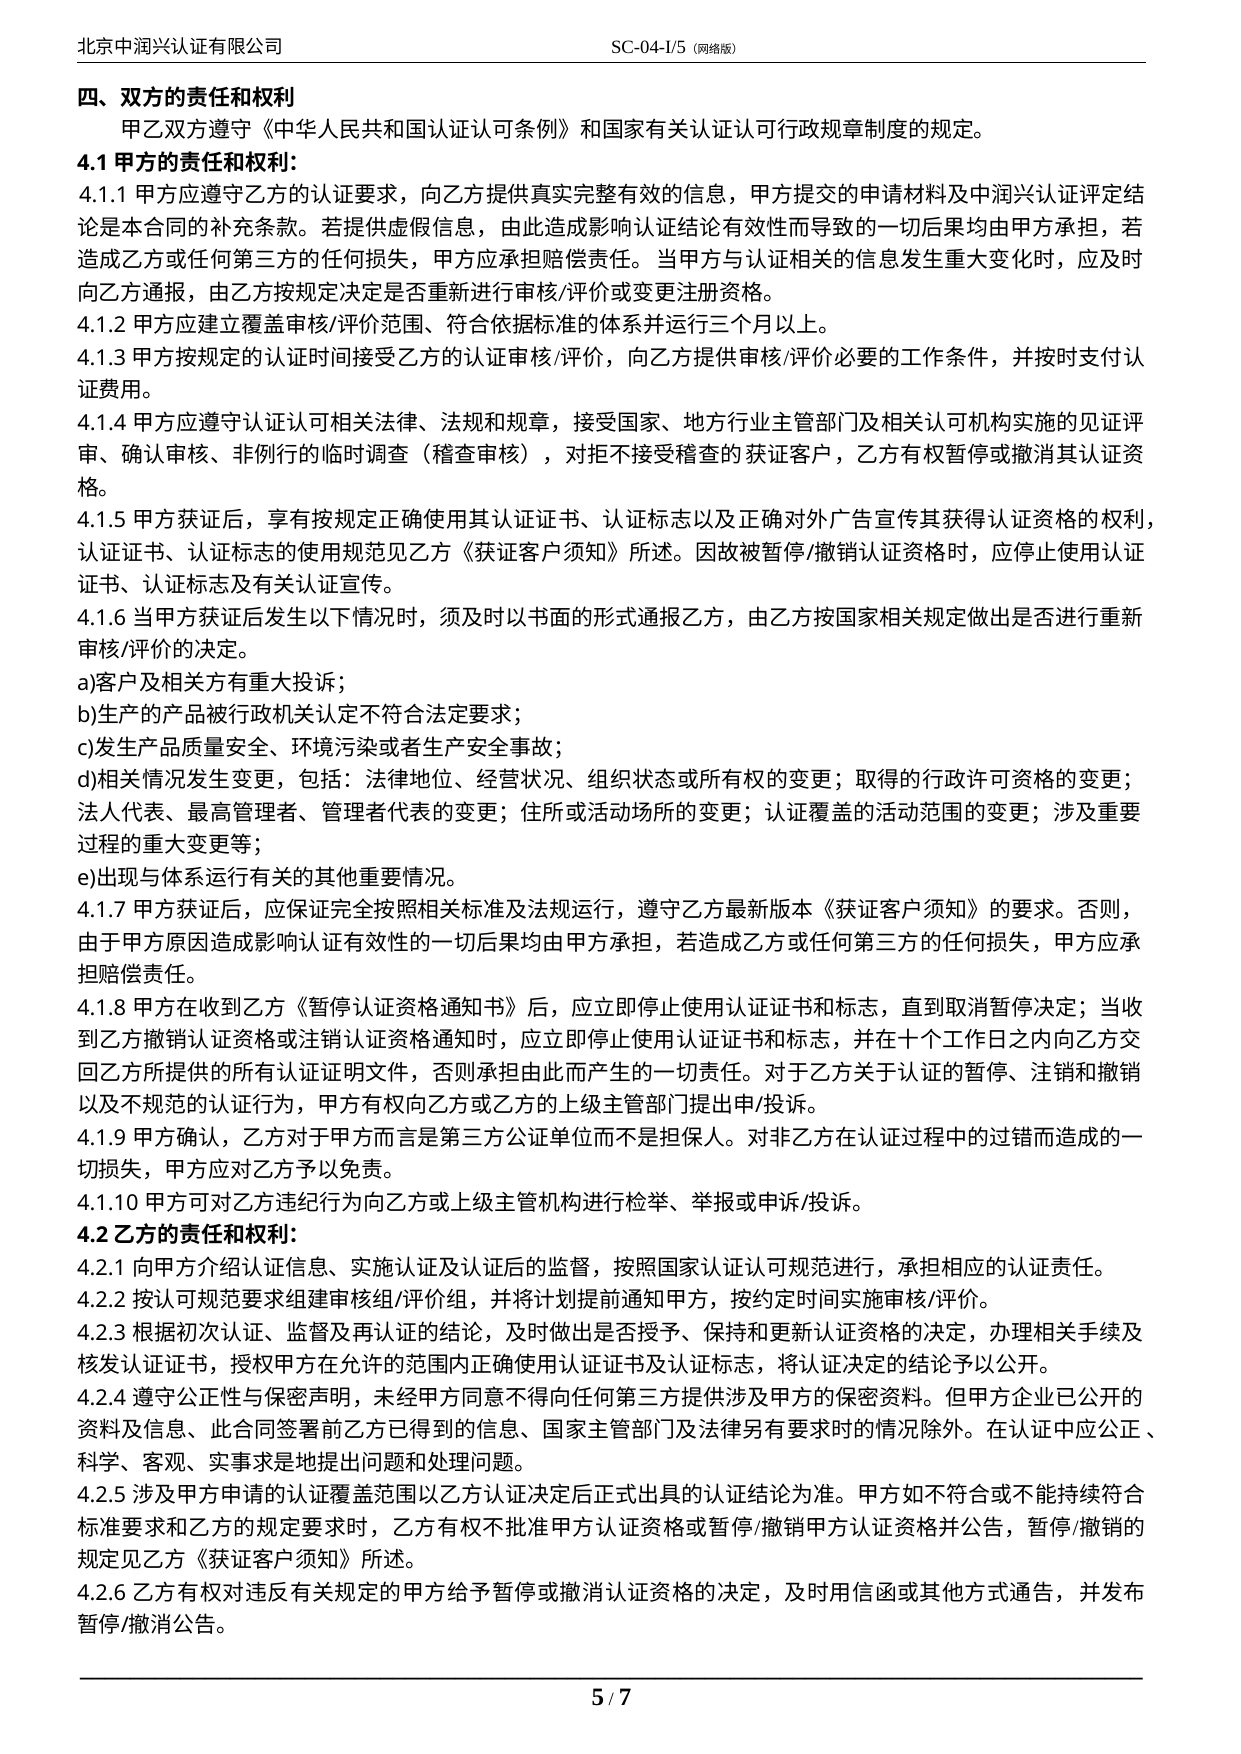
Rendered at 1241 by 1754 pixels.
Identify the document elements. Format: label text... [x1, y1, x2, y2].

text 4.1.10 甲方可对乙方违纪行为向乙方或上级主管机构进行检举、举报或申诉/投诉。 [77, 1184, 1146, 1217]
text 4.1 甲方的责任和权利： [77, 144, 1146, 177]
text 4.1.7 甲方获证后，应保证完全按照相关标准及法规运行，遵守乙方最新版本《获证客户须知》的要求。否则，由于甲方原因造成影响认证有效性的一切后果均由甲方承担，若造成乙方或任何第三方的任何损失，甲方应承担赔偿责任。 [77, 892, 1146, 989]
text 甲乙双方遵守《中华人民共和国认证认可条例》和国家有关认证认可行政规章制度的规定。 [77, 112, 1146, 144]
text d)相关情况发生变更，包括：法律地位、经营状况、组织状态或所有权的变更；取得的行政许可资格的变更；法人代表、最高管理者、管理者代表的变更；住所或活动场所的变更；认证覆盖的活动范围的变更；涉及重要过程的重大变更等； [77, 762, 1146, 859]
text e)出现与体系运行有关的其他重要情况。 [77, 859, 1146, 892]
text 4.1.4 甲方应遵守认证认可相关法律、法规和规章，接受国家、地方行业主管部门及相关认可机构实施的见证评审、确认审核、非例行的临时调查（稽查审核），对拒不接受稽查的获证客户，乙方有权暂停或撤消其认证资格。 [77, 404, 1146, 502]
text 4.2.2 按认可规范要求组建审核组/评价组，并将计划提前通知甲方，按约定时间实施审核/评价。 [77, 1282, 1146, 1314]
text 4.2.1 向甲方介绍认证信息、实施认证及认证后的监督，按照国家认证认可规范进行，承担相应的认证责任。 [77, 1249, 1146, 1282]
text a)客户及相关方有重大投诉； [77, 664, 1146, 697]
text 4.1.2 甲方应建立覆盖审核/评价范围、符合依据标准的体系并运行三个月以上。 [77, 307, 1146, 339]
text 四、双方的责任和权利 [77, 79, 1146, 112]
text 4.1.5 甲方获证后，享有按规定正确使用其认证证书、认证标志以及正确对外广告宣传其获得认证资格的权利，认证证书、认证标志的使用规范见乙方《获证客户须知》所述。因故被暂停/撤销认证资格时，应停止使用认证证书、认证标志及有关认证宣传。 [77, 502, 1146, 599]
text 4.1.3甲方按规定的认证时间接受乙方的认证审核/评价，向乙方提供审核/评价必要的工作条件，并按时支付认证费用。 [77, 339, 1146, 404]
text 4.2.6 乙方有权对违反有关规定的甲方给予暂停或撤消认证资格的决定，及时用信函或其他方式通告，并发布暂停/撤消公告。 [77, 1574, 1146, 1639]
text b)生产的产品被行政机关认定不符合法定要求； [77, 697, 1146, 729]
text 4.2.3 根据初次认证、监督及再认证的结论，及时做出是否授予、保持和更新认证资格的决定，办理相关手续及核发认证证书，授权甲方在允许的范围内正确使用认证证书及认证标志，将认证决定的结论予以公开。 [77, 1314, 1146, 1379]
text 4.1.1 甲方应遵守乙方的认证要求，向乙方提供真实完整有效的信息，甲方提交的申请材料及中润兴认证评定结论是本合同的补充条款。若提供虚假信息，由此造成影响认证结论有效性而导致的一切后果均由甲方承担，若造成乙方或任何第三方的任何损失，甲方应承担赔偿责任。当甲方与认证相关的信息发生重大变化时，应及时向乙方通报，由乙方按规定决定是否重新进行审核/评价或变更注册资格。 [77, 177, 1146, 307]
text 4.2.5 涉及甲方申请的认证覆盖范围以乙方认证决定后正式出具的认证结论为准。甲方如不符合或不能持续符合标准要求和乙方的规定要求时，乙方有权不批准甲方认证资格或暂停/撤销甲方认证资格并公告，暂停/撤销的规定见乙方《获证客户须知》所述。 [77, 1477, 1146, 1574]
text c)发生产品质量安全、环境污染或者生产安全事故； [77, 729, 1146, 762]
text 4.1.9 甲方确认，乙方对于甲方而言是第三方公证单位而不是担保人。对非乙方在认证过程中的过错而造成的一切损失，甲方应对乙方予以免责。 [77, 1119, 1146, 1184]
text 4.2.4 遵守公正性与保密声明，未经甲方同意不得向任何第三方提供涉及甲方的保密资料。但甲方企业已公开的资料及信息、此合同签署前乙方已得到的信息、国家主管部门及法律另有要求时的情况除外。在认证中应公正、科学、客观、实事求是地提出问题和处理问题。 [77, 1379, 1146, 1477]
text 4.2 乙方的责任和权利： [77, 1217, 1146, 1249]
text 4.1.6 当甲方获证后发生以下情况时，须及时以书面的形式通报乙方，由乙方按国家相关规定做出是否进行重新审核/评价的决定。 [77, 599, 1146, 664]
text 4.1.8 甲方在收到乙方《暂停认证资格通知书》后，应立即停止使用认证证书和标志，直到取消暂停决定；当收到乙方撤销认证资格或注销认证资格通知时，应立即停止使用认证证书和标志，并在十个工作日之内向乙方交回乙方所提供的所有认证证明文件，否则承担由此而产生的一切责任。对于乙方关于认证的暂停、注销和撤销以及不规范的认证行为，甲方有权向乙方或乙方的上级主管部门提出申/投诉。 [77, 989, 1146, 1119]
